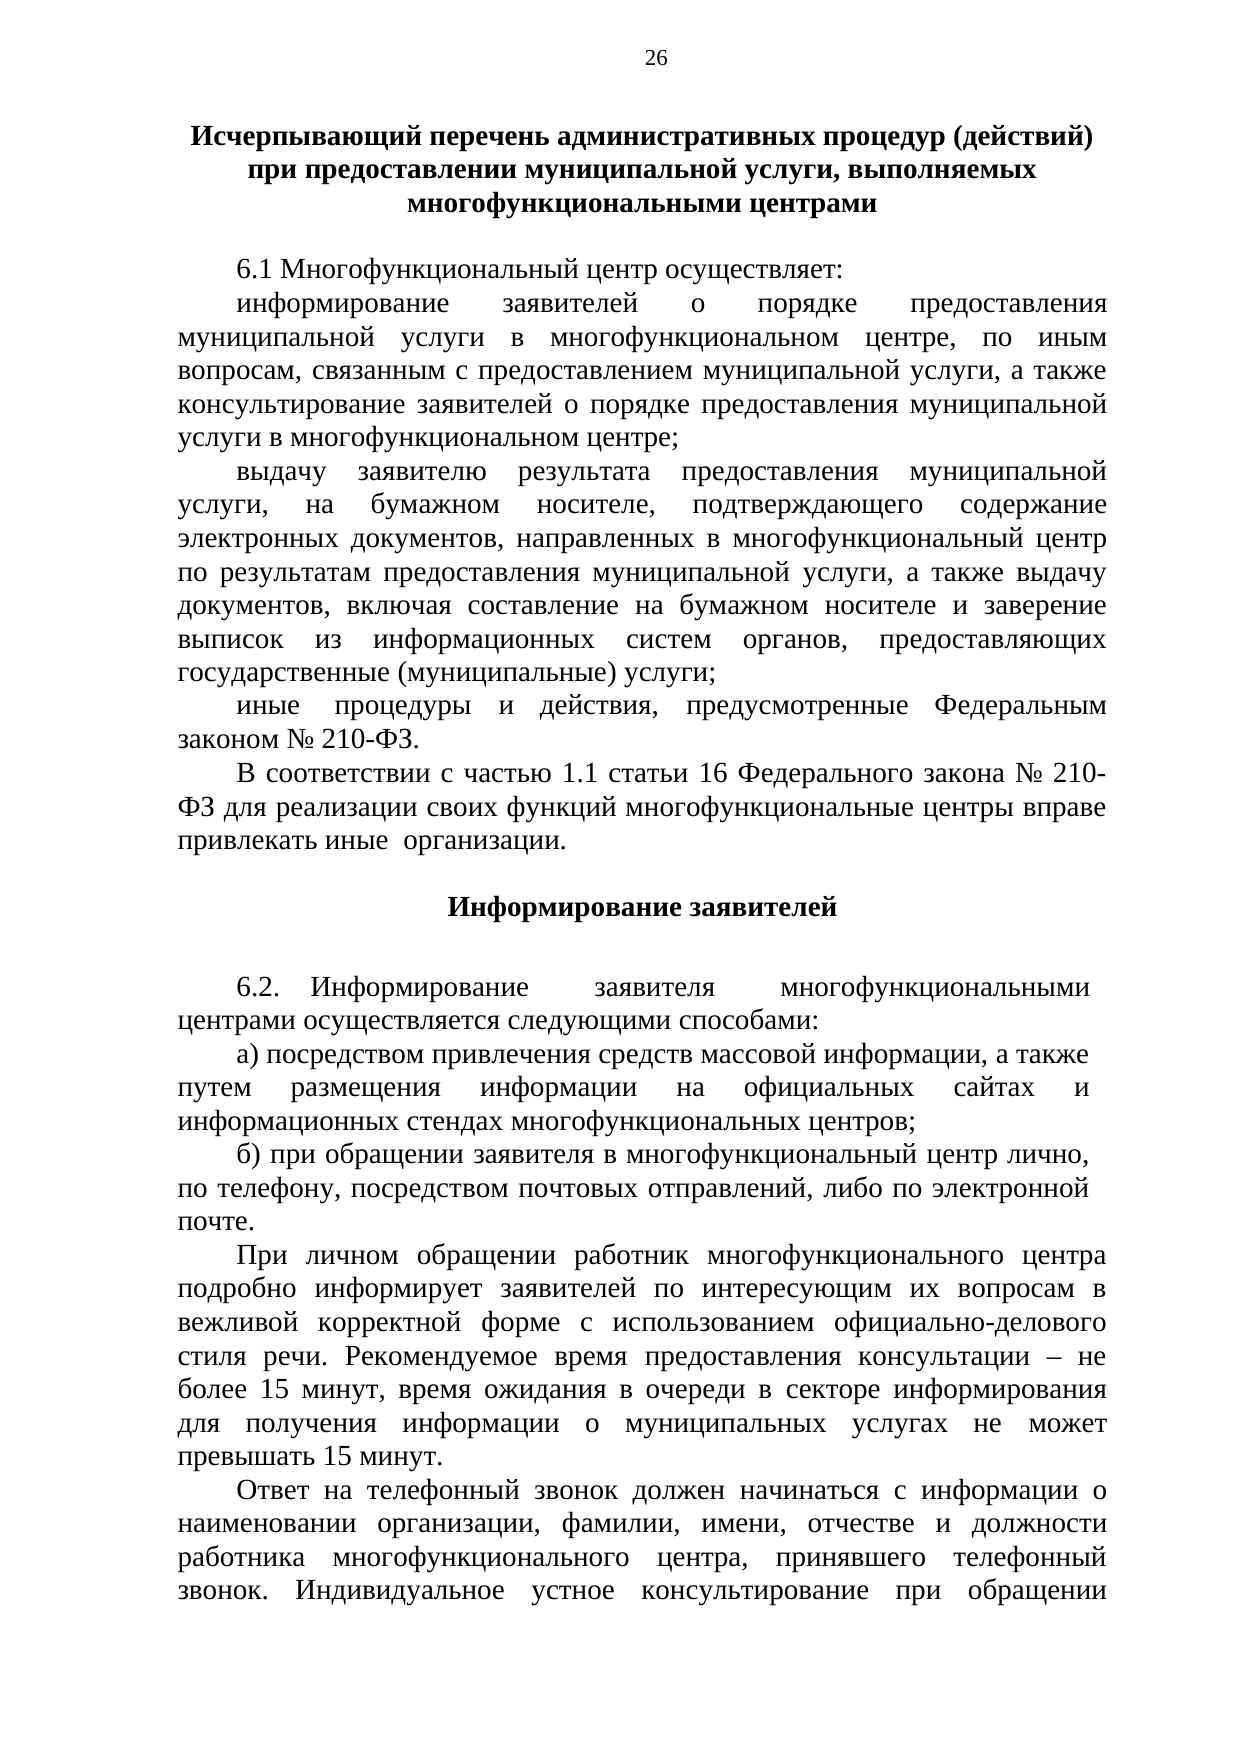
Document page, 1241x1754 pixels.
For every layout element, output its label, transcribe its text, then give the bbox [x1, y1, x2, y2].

text иные процедуры и действия, предусмотренные Федеральным законом № 210-ФЗ. [177, 688, 1107, 755]
text 6.1 Многофункциональный центр осуществляет: [177, 252, 1107, 285]
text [177, 1472, 1107, 1606]
text выдачу заявителю результата предоставления муниципальной услуги, на бумажном носителе, подтверждающего содержание электронных документов, направленных в многофункциональный центр по результатам предоставления муниципальной услуги, а также выдачу документов, включая составление на бумажном носителе и заверение выписок из информационных систем органов, предоставляющих государственные (муниципальные) услуги; [177, 453, 1107, 688]
text а) посредством привлечения средств массовой информации, а также путем размещения информации на официальных сайтах и информационных стендах многофункциональных центров; [177, 1036, 1090, 1136]
list Информирование заявителя многофункциональными центрами осуществляется следующими способами: [177, 969, 1090, 1036]
text информирование заявителей о порядке предоставления муниципальной услуги в многофункциональном центре, по иным вопросам, связанным с предоставлением муниципальной услуги, а также консультирование заявителей о порядке предоставления муниципальной услуги в многофункциональном центре; [177, 285, 1107, 453]
text В соответствии с частью 1.1 статьи 16 Федерального закона № 210-ФЗ для реализации своих функций многофункциональные центры вправе привлекать иные организации. [177, 755, 1107, 856]
subtitle Информирование заявителей [177, 890, 1107, 923]
text б) при обращении заявителя в многофункциональный центр лично, по телефону, посредством почтовых отправлений, либо по электронной почте. [177, 1136, 1089, 1237]
text При личном обращении работник многофункционального центра подробно информирует заявителей по интересующим их вопросам в вежливой корректной форме с использованием официально-делового стиля речи. Рекомендуемое время предоставления консультации – не более 15 минут, время ожидания в очереди в секторе информирования для получения информации о муниципальных услугах не может превышать 15 минут. [177, 1237, 1107, 1472]
subtitle Исчерпывающий перечень административных процедур (действий) при предоставлении муниципальной услуги, выполняемых многофункциональными центрами [177, 118, 1107, 219]
